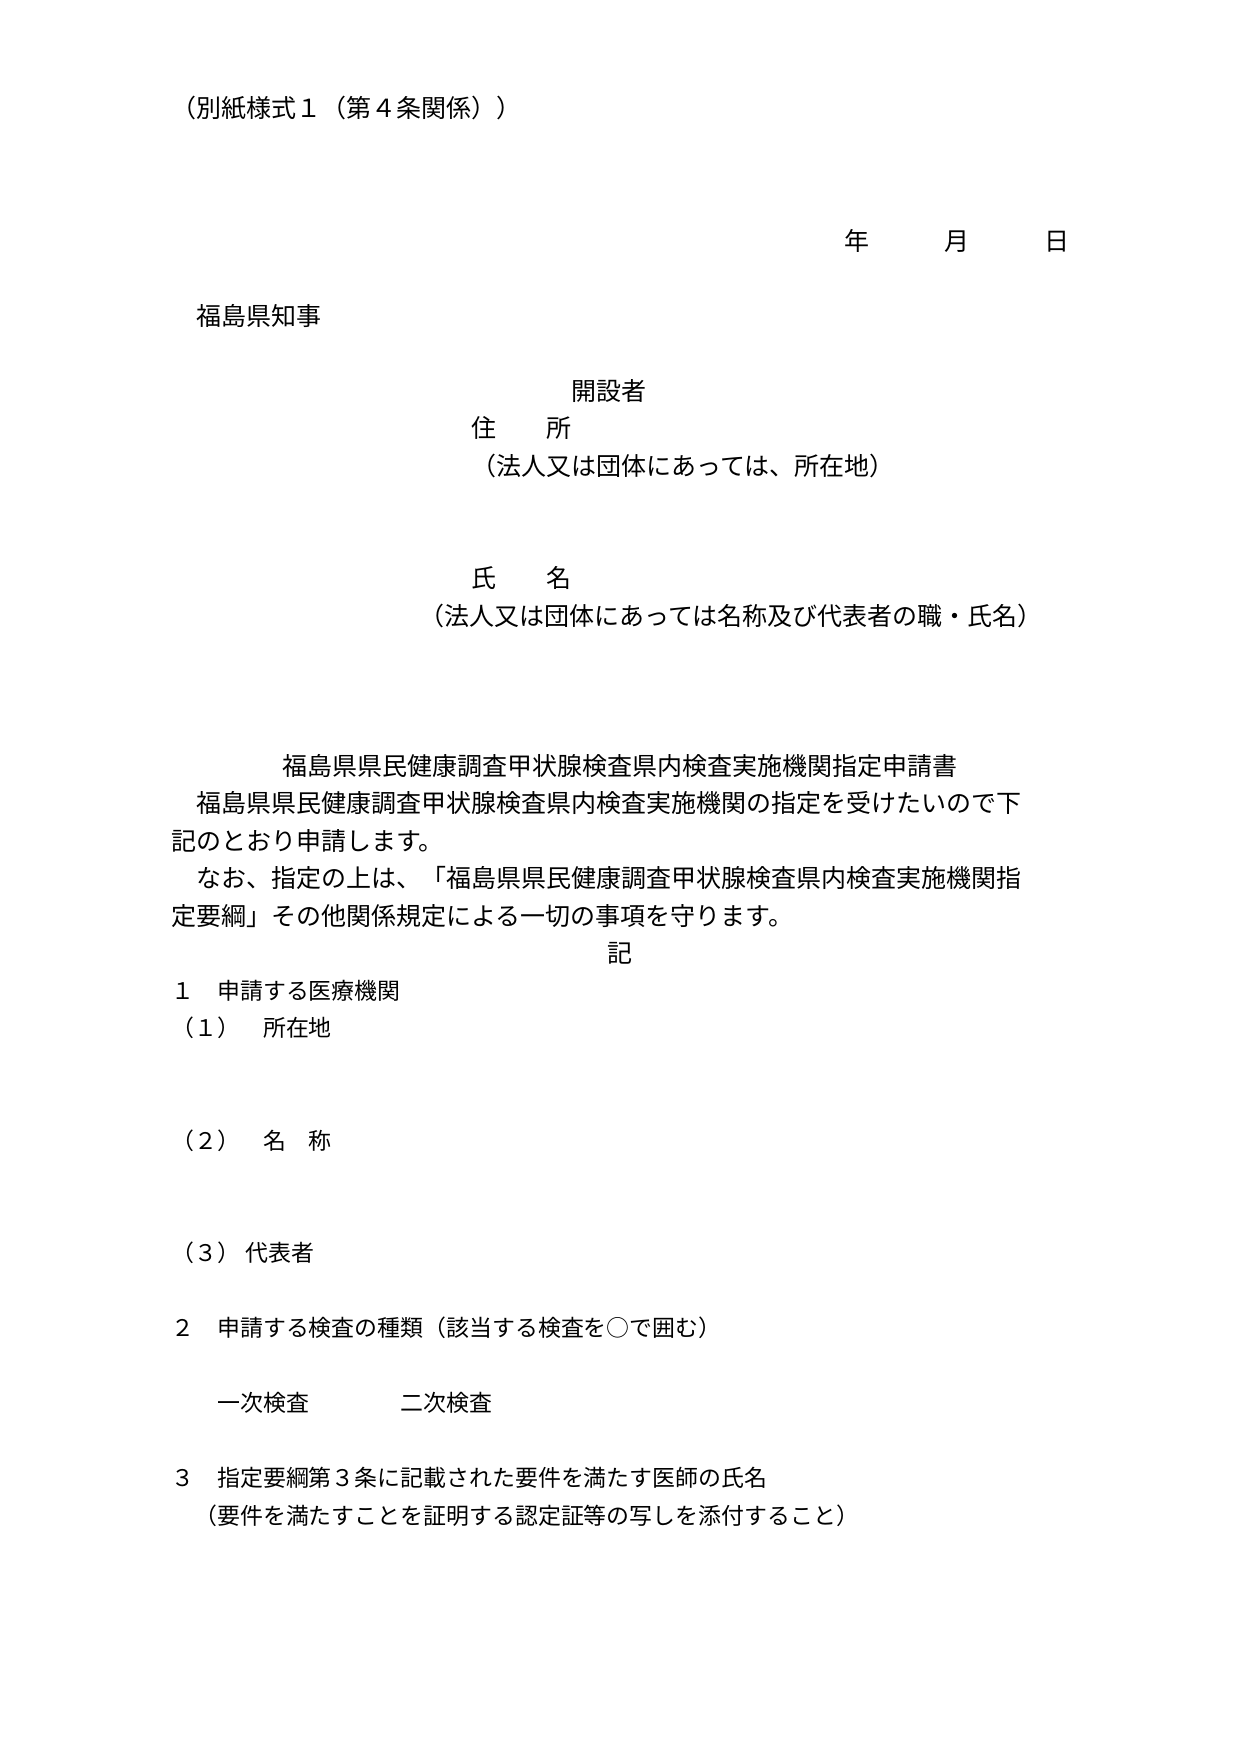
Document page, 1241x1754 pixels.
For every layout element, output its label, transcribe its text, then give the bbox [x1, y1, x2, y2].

text （法人又は団体にあっては、所在地） [171, 446, 1069, 483]
text ３ 指定要綱第３条に記載された要件を満たす医師の氏名 [171, 1458, 1069, 1496]
text 福島県県民健康調査甲状腺検査県内検査実施機関指定申請書 [171, 746, 1069, 783]
text 年 月 日 [171, 221, 1069, 258]
text （法人又は団体にあっては名称及び代表者の職・氏名） [171, 596, 1042, 633]
text （３） 代表者 [171, 1233, 1069, 1271]
text 福島県県民健康調査甲状腺検査県内検査実施機関の指定を受けたいので下記のとおり申請します。 [171, 783, 1044, 858]
text 福島県知事 [171, 296, 1069, 333]
text （要件を満たすことを証明する認定証等の写しを添付すること） [171, 1496, 1069, 1533]
text １ 申請する医療機関 [171, 971, 1069, 1008]
text 氏 名 [171, 558, 969, 596]
subtitle 記 [171, 933, 1069, 971]
text 開設者 [171, 371, 1069, 408]
text ２ 申請する検査の種類（該当する検査を○で囲む） [171, 1308, 1069, 1346]
text なお、指定の上は、「福島県県民健康調査甲状腺検査県内検査実施機関指定要綱」その他関係規定による一切の事項を守ります。 [171, 858, 1044, 933]
text （１） 所在地 [171, 1008, 1069, 1046]
text 一次検査 二次検査 [171, 1383, 1069, 1421]
text 住 所 [171, 408, 1069, 446]
text （２） 名 称 [171, 1121, 1069, 1158]
